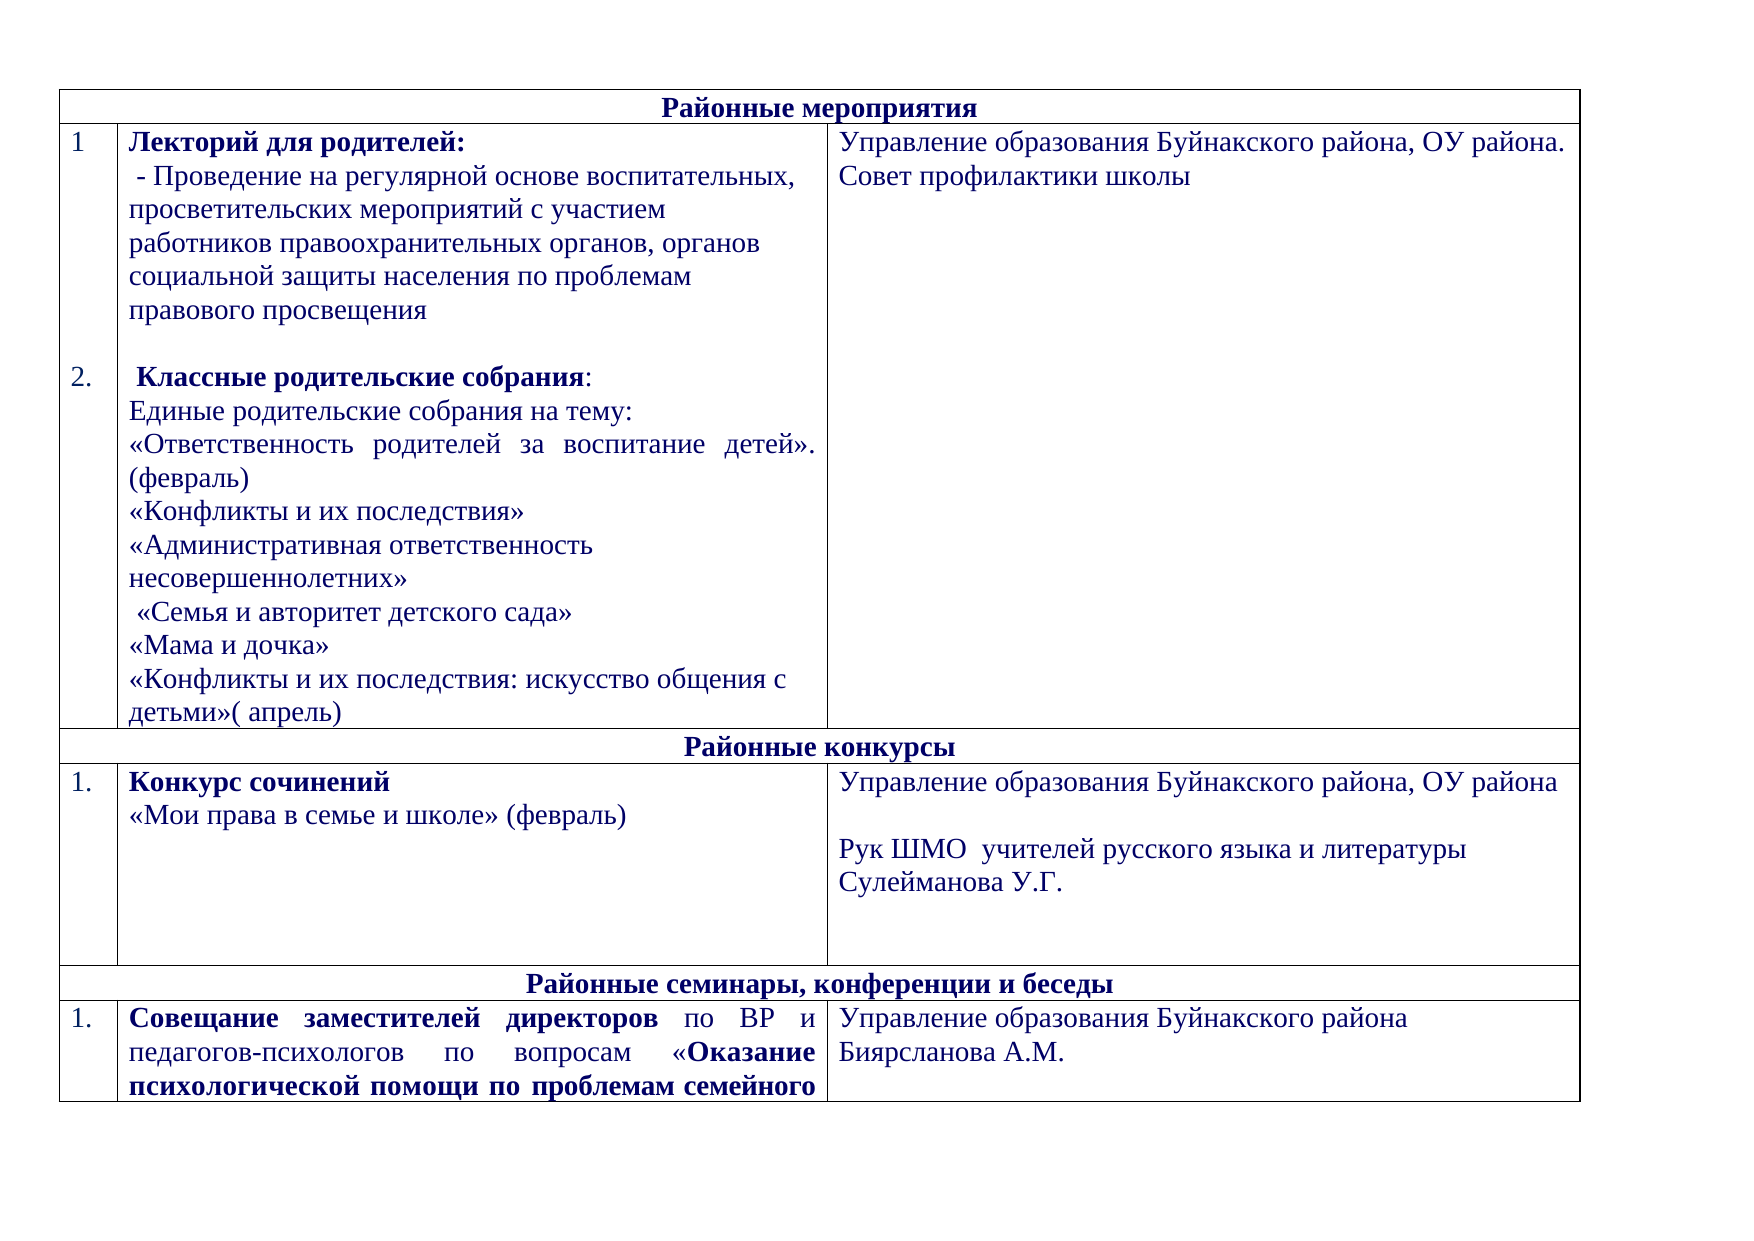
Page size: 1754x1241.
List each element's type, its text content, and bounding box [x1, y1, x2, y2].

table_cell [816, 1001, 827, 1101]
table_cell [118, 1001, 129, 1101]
table_cell Лекторий для родителей: - Проведение на регулярной основе воспитательных, просветительских мероприятий с участием работников правоохранительных органов, органов социальной защиты населения по проблемам правового просвещения Классные родительские собрания: Единые родительские собрания на тему: «Ответственность родителей за воспитание детей». (февраль) «Конфликты и их последствия» «Административная ответственность несовершеннолетних» «Семья и авторитет детского сада» «Мама и дочка» «Конфликты и их последствия: искусство общения с детьми»( апрель) [118, 124, 827, 728]
table_cell 1. [60, 764, 117, 965]
table_cell Районные мероприятия [60, 90, 1579, 123]
table_cell Районные конкурсы [60, 729, 1579, 763]
table_cell 1. [60, 1001, 117, 1101]
table_cell Управление образования Буйнакского района, ОУ района Рук ШМО учителей русского языка и литературы Сулейманова У.Г. [828, 764, 1579, 965]
table_cell 1 2. [60, 124, 117, 728]
table_cell Конкурс сочинений «Мои права в семье и школе» (февраль) [118, 764, 827, 965]
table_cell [828, 1001, 1579, 1101]
table_cell Управление образования Буйнакского района, ОУ района. Совет профилактики школы [828, 124, 1579, 728]
table_cell Районные семинары, конференции и беседы [60, 966, 1579, 999]
